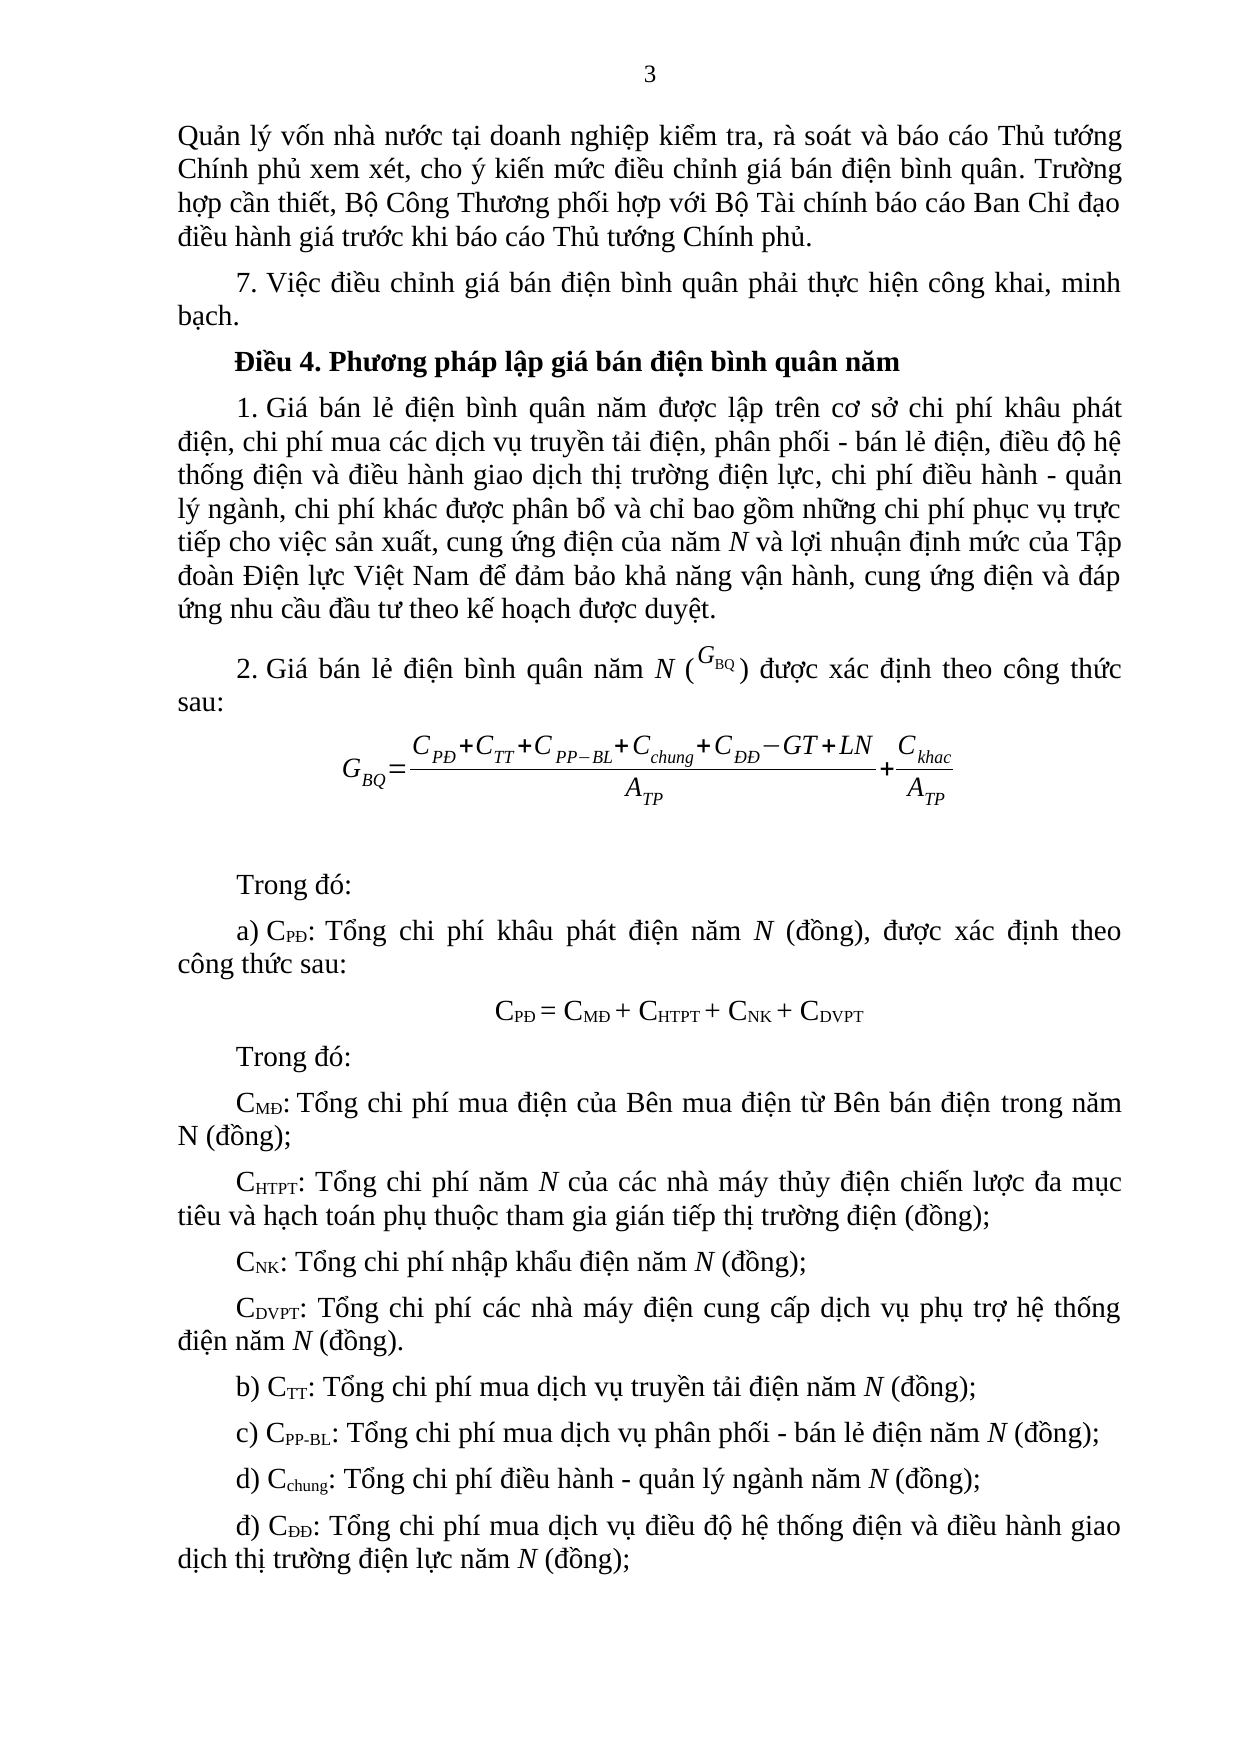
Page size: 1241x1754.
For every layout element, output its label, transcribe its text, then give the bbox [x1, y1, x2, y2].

text CNK: Tổng chi phí nhập khẩu điện năm N (đồng); [177, 1244, 1122, 1277]
list Giá bán lẻ điện bình quân năm N () được xác định theo công thức sau: [177, 638, 1122, 718]
text CMĐ: Tổng chi phí mua điện của Bên mua điện từ Bên bán điện trong năm N (đồng); [177, 1085, 1122, 1152]
text c) CPP-BL: Tổng chi phí mua dịch vụ phân phối - bán lẻ điện năm N (đồng); [177, 1416, 1122, 1449]
text CDVPT: Tổng chi phí các nhà máy điện cung cấp dịch vụ phụ trợ hệ thống điện năm N (đồng). [177, 1290, 1122, 1357]
text Trong đó: [177, 1039, 1122, 1072]
text CPĐ = CMĐ + CHTPT + CNK + CDVPT [177, 993, 1122, 1026]
text b) CTT: Tổng chi phí mua dịch vụ truyền tải điện năm N (đồng); [177, 1369, 1122, 1403]
list Giá bán lẻ điện bình quân năm được lập trên cơ sở chi phí khâu phát điện, chi phí mua các dịch vụ truyền tải điện, phân phối - bán lẻ điện, điều độ hệ thống điện và điều hành giao dịch thị trường điện lực, chi phí điều hành - quản lý ngành, chi phí khác được phân bổ và chỉ bao gồm những chi phí phục vụ trực tiếp cho việc sản xuất, cung ứng điện của năm N và lợi nhuận định mức của Tập đoàn Điện lực Việt Nam để đảm bảo khả năng vận hành, cung ứng điện và đáp ứng nhu cầu đầu tư theo kế hoạch được duyệt. [177, 390, 1122, 625]
list Việc điều chỉnh giá bán điện bình quân phải thực hiện công khai, minh bạch. [177, 265, 1122, 332]
text a) CPĐ: Tổng chi phí khâu phát điện năm N (đồng), được xác định theo công thức sau: [177, 913, 1122, 980]
text Trong đó: [177, 867, 1122, 901]
text đ) CĐĐ: Tổng chi phí mua dịch vụ điều độ hệ thống điện và điều hành giao dịch thị trường điện lực năm N (đồng); [177, 1508, 1122, 1575]
text d) Cchung: Tổng chi phí điều hành - quản lý ngành năm N (đồng); [177, 1462, 1122, 1495]
text CHTPT: Tổng chi phí năm N của các nhà máy thủy điện chiến lược đa mục tiêu và hạch toán phụ thuộc tham gia gián tiếp thị trường điện (đồng); [177, 1164, 1122, 1231]
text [177, 118, 1122, 252]
text Điều 4. Phương pháp lập giá bán điện bình quân năm [177, 344, 1122, 378]
